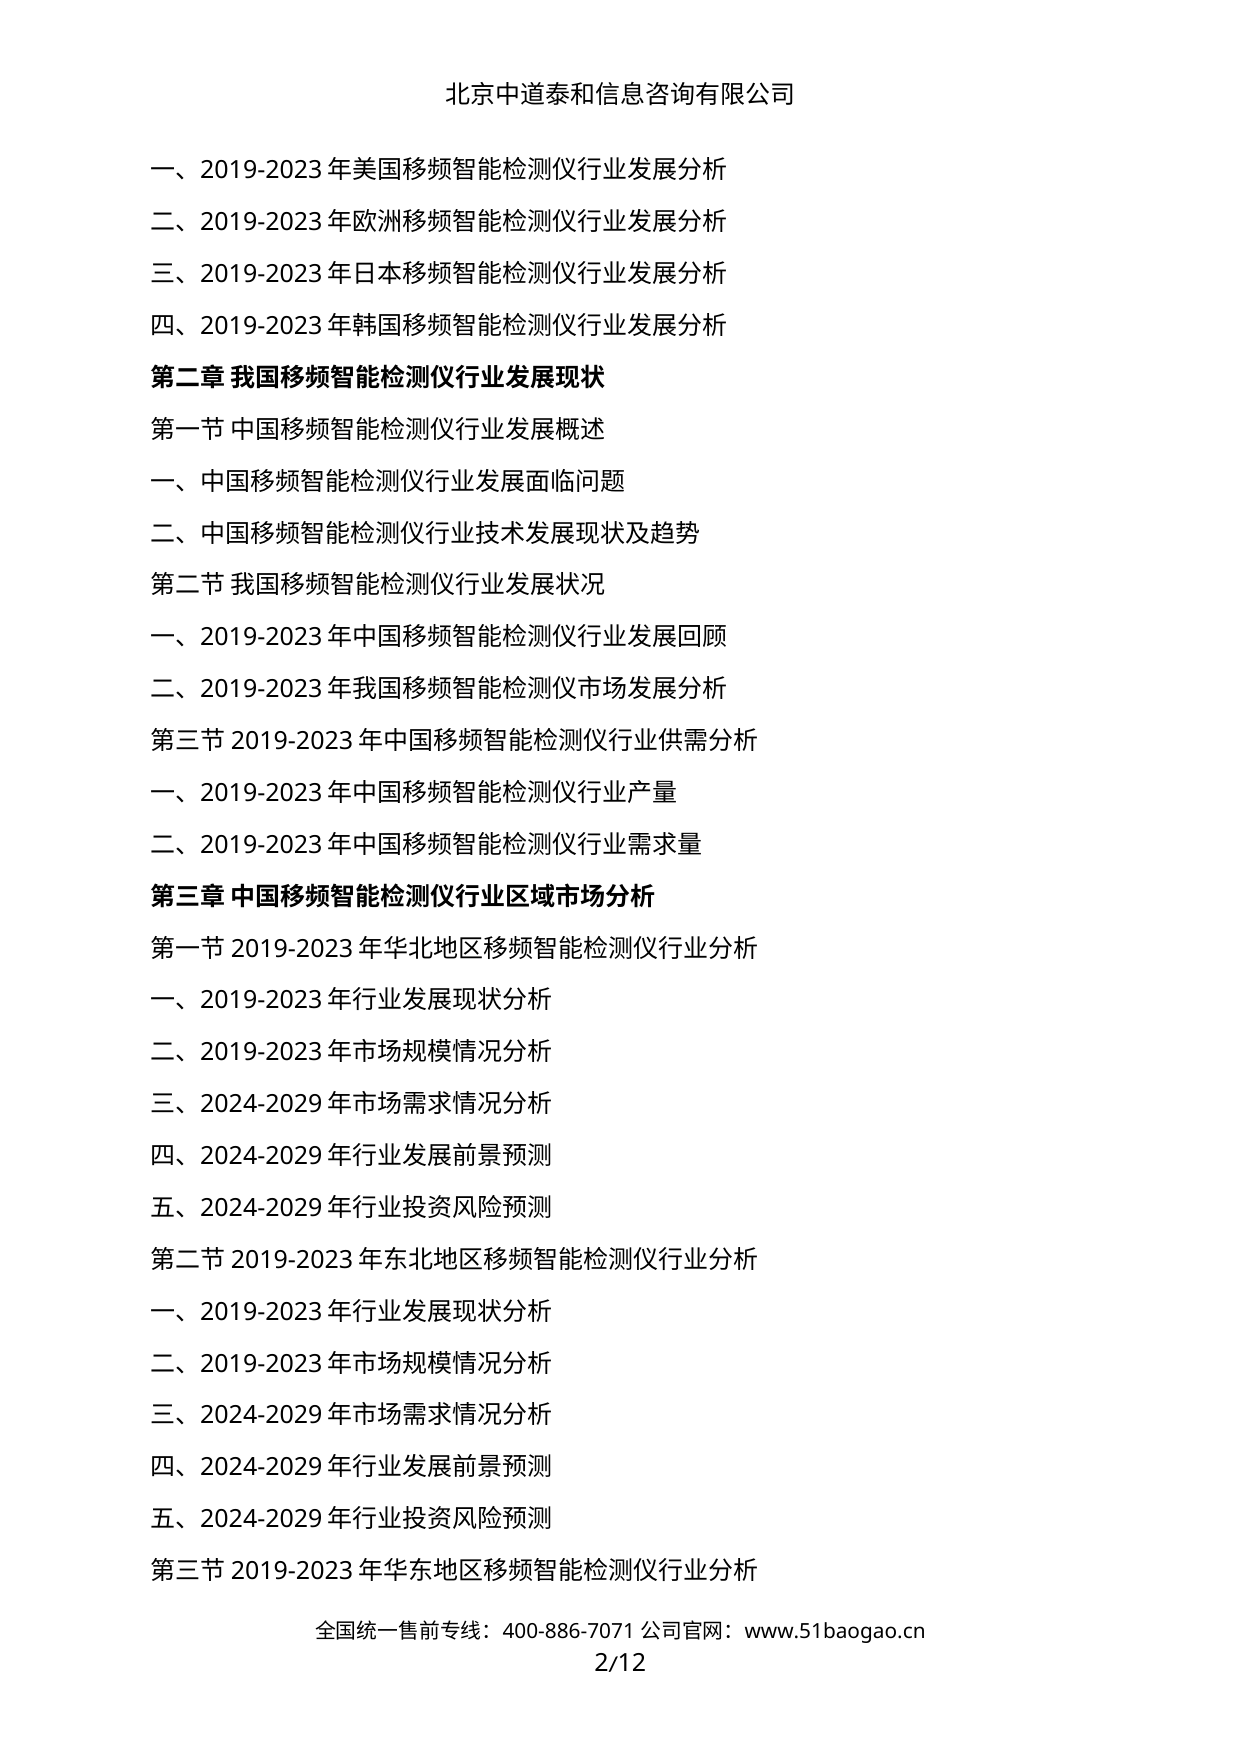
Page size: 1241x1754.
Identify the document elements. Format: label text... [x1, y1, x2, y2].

text 一、中国移频智能检测仪行业发展面临问题 [150, 461, 1090, 497]
text 四、2024-2029年行业发展前景预测 [150, 1136, 1090, 1172]
text 二、2019-2023年中国移频智能检测仪行业需求量 [150, 824, 1090, 861]
text 二、2019-2023年欧洲移频智能检测仪行业发展分析 [150, 202, 1090, 238]
text 二、中国移频智能检测仪行业技术发展现状及趋势 [150, 513, 1090, 549]
text 三、2024-2029年市场需求情况分析 [150, 1395, 1090, 1431]
text 第一节 2019-2023年华北地区移频智能检测仪行业分析 [150, 928, 1090, 964]
text 三、2024-2029年市场需求情况分析 [150, 1084, 1090, 1120]
text 二、2019-2023年我国移频智能检测仪市场发展分析 [150, 669, 1090, 705]
text 第二章 我国移频智能检测仪行业发展现状 [150, 357, 1090, 394]
text 五、2024-2029年行业投资风险预测 [150, 1499, 1090, 1535]
text 一、2019-2023年美国移频智能检测仪行业发展分析 [150, 150, 1090, 186]
text 第二节 我国移频智能检测仪行业发展状况 [150, 565, 1090, 601]
text 第一节 中国移频智能检测仪行业发展概述 [150, 409, 1090, 446]
text 第三节 2019-2023年中国移频智能检测仪行业供需分析 [150, 721, 1090, 757]
text 三、2019-2023年日本移频智能检测仪行业发展分析 [150, 254, 1090, 290]
text 一、2019-2023年行业发展现状分析 [150, 1291, 1090, 1327]
text 第三节 2019-2023年华东地区移频智能检测仪行业分析 [150, 1551, 1090, 1587]
text 一、2019-2023年行业发展现状分析 [150, 980, 1090, 1016]
text 一、2019-2023年中国移频智能检测仪行业发展回顾 [150, 617, 1090, 653]
text 四、2024-2029年行业发展前景预测 [150, 1447, 1090, 1483]
text 二、2019-2023年市场规模情况分析 [150, 1343, 1090, 1379]
text 四、2019-2023年韩国移频智能检测仪行业发展分析 [150, 306, 1090, 342]
text 一、2019-2023年中国移频智能检测仪行业产量 [150, 772, 1090, 809]
text 二、2019-2023年市场规模情况分析 [150, 1032, 1090, 1068]
text 五、2024-2029年行业投资风险预测 [150, 1187, 1090, 1224]
text 第三章 中国移频智能检测仪行业区域市场分析 [150, 876, 1090, 912]
text 第二节 2019-2023年东北地区移频智能检测仪行业分析 [150, 1239, 1090, 1276]
